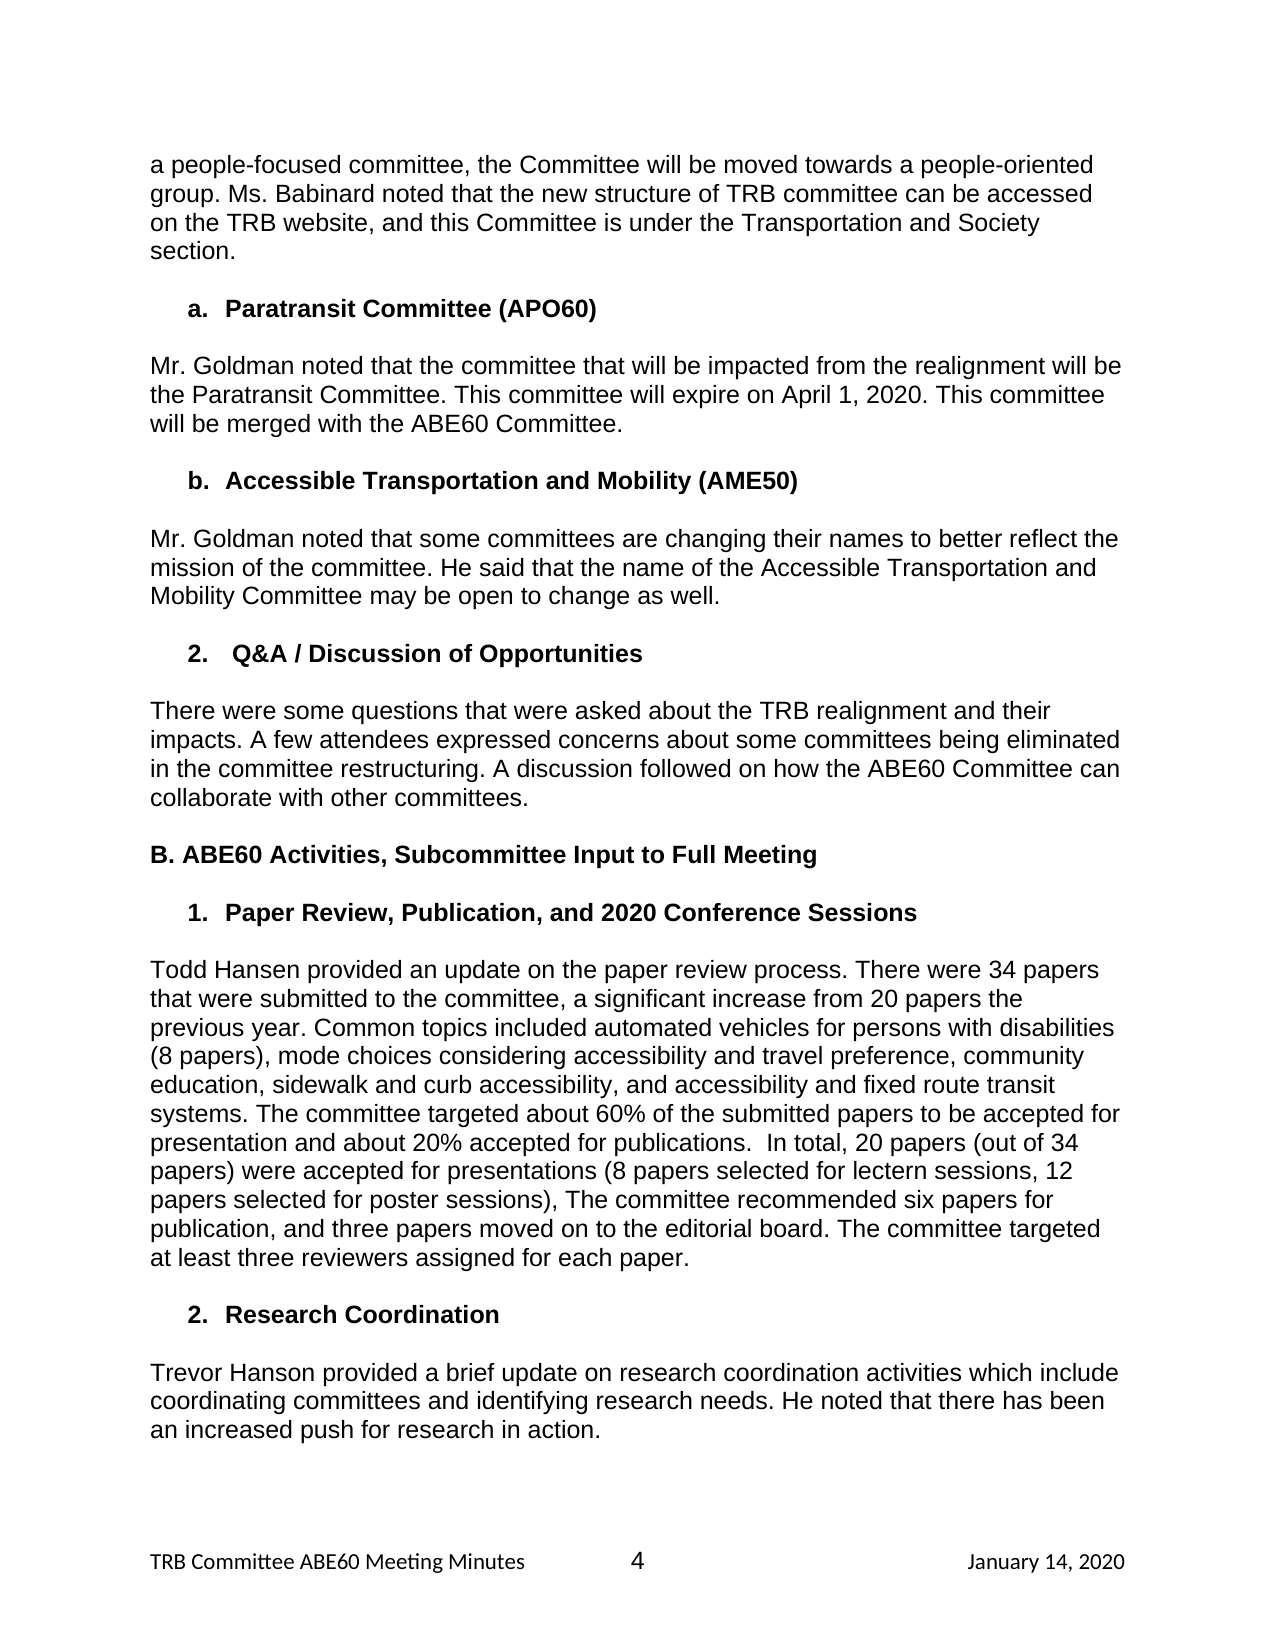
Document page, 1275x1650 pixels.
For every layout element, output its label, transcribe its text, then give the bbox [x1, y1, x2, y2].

text B. ABE60 Activities, Subcommittee Input to Full Meeting [150, 840, 1125, 869]
list Paratransit Committee (APO60) [187, 294, 1125, 322]
text Todd Hansen provided an update on the paper review process. There were 34 papers that were submitted to the committee, a significant increase from 20 papers the previous year. Common topics included automated vehicles for persons with disabilities (8 papers), mode choices considering accessibility and travel preference, community education, sidewalk and curb accessibility, and accessibility and fixed route transit systems. The committee targeted about 60% of the submitted papers to be accepted for presentation and about 20% accepted for publications. In total, 20 papers (out of 34 papers) were accepted for presentations (8 papers selected for lectern sessions, 12 papers selected for poster sessions), The committee recommended six papers for publication, and three papers moved on to the editorial board. The committee targeted at least three reviewers assigned for each paper. [150, 955, 1125, 1271]
list Q&A / Discussion of Opportunities [187, 639, 1125, 667]
text Mr. Goldman noted that the committee that will be impacted from the realignment will be the Paratransit Committee. This committee will expire on April 1, 2020. This committee will be merged with the ABE60 Committee. [150, 351, 1125, 437]
list Paper Review, Publication, and 2020 Conference Sessions [187, 897, 1125, 926]
list Accessible Transportation and Mobility (AME50) [187, 466, 1125, 495]
list Research Coordination [187, 1300, 1125, 1329]
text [150, 150, 1125, 265]
text There were some questions that were asked about the TRB realignment and their impacts. A few attendees expressed concerns about some committees being eliminated in the committee restructuring. A discussion followed on how the ABE60 Committee can collaborate with other committees. [150, 696, 1125, 811]
text Trevor Hanson provided a brief update on research coordination activities which include coordinating committees and identifying research needs. He noted that there has been an increased push for research in action. [150, 1357, 1125, 1444]
text Mr. Goldman noted that some committees are changing their names to better reflect the mission of the committee. He said that the name of the Accessible Transportation and Mobility Committee may be open to change as well. [150, 524, 1125, 610]
